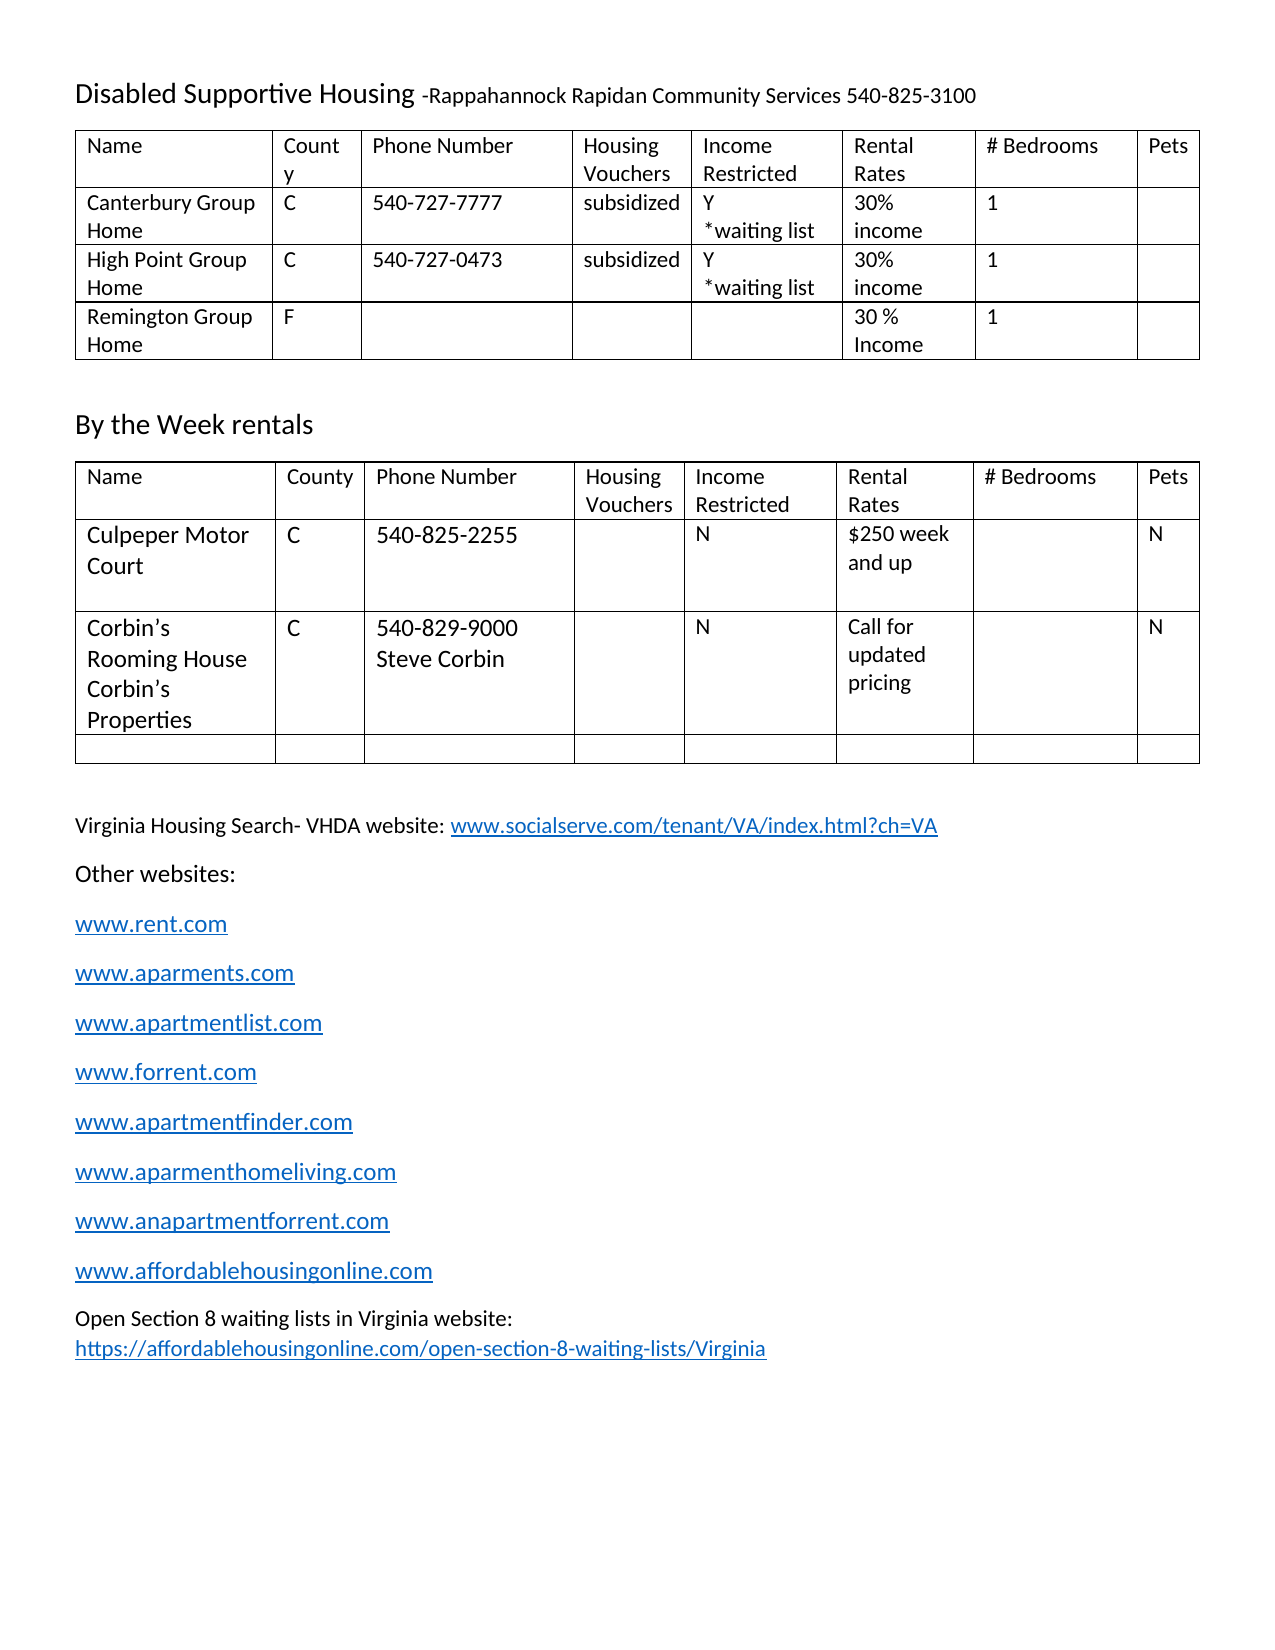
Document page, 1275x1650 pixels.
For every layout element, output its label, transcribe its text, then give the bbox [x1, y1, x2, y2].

text Open Section 8 waiting lists in Virginia website: https://affordablehousingonline.com/open-section-8-waiting-lists/Virginia [75, 1304, 1200, 1363]
text www.anapartmentforrent.com [75, 1205, 1200, 1236]
table_cell [1138, 188, 1199, 244]
table_cell N [1138, 520, 1199, 611]
table_cell N [685, 612, 836, 734]
table_cell Remington Group Home [76, 303, 272, 358]
table_cell [575, 520, 684, 611]
text Disabled Supportive Housing -Rappahannock Rapidan Community Services 540-825-3100 [75, 75, 1200, 111]
table_cell Y *waiting list [692, 245, 842, 301]
table_cell 540-829-9000 Steve Corbin [365, 612, 574, 734]
table_cell [76, 735, 275, 763]
table_header Phone Number [365, 463, 574, 518]
table_cell [575, 735, 684, 763]
table_header Name [76, 131, 272, 187]
table_cell C [276, 520, 364, 611]
table_header Pets [1138, 131, 1199, 187]
table_cell 1 [976, 188, 1137, 244]
table_cell subsidized [573, 245, 691, 301]
table_header Phone Number [362, 131, 572, 187]
text www.apartmentlist.com [75, 1007, 1200, 1037]
table_cell [365, 735, 574, 763]
table_cell Call for updated pricing [837, 612, 973, 734]
table_cell [575, 612, 684, 734]
table_cell [685, 735, 836, 763]
table_cell [276, 735, 364, 763]
table_header # Bedrooms [974, 463, 1137, 518]
text www.rent.com [75, 908, 1200, 938]
table_cell [362, 303, 572, 358]
text www.forrent.com [75, 1056, 1200, 1087]
table_cell High Point Group Home [76, 245, 272, 301]
text www.apartmentfinder.com [75, 1106, 1200, 1137]
table_header # Bedrooms [976, 131, 1137, 187]
table_header County [276, 463, 364, 518]
table_cell [1138, 303, 1199, 358]
table_cell N [685, 520, 836, 611]
table_header Income Restricted [692, 131, 842, 187]
table_cell 30% income [843, 188, 975, 244]
table_cell Corbin’s Rooming House Corbin’s Properties [76, 612, 275, 734]
table_cell Canterbury Group Home [76, 188, 272, 244]
table_cell 540-727-0473 [362, 245, 572, 301]
table_cell [974, 735, 1137, 763]
text www.aparmenthomeliving.com [75, 1156, 1200, 1186]
table_header Housing Vouchers [575, 463, 684, 518]
text By the Week rentals [75, 406, 1200, 442]
table_cell C [273, 188, 361, 244]
table_cell N [1138, 612, 1199, 734]
table_cell [1138, 735, 1199, 763]
table_cell subsidized [573, 188, 691, 244]
table_header Name [76, 463, 275, 518]
text www.affordablehousingonline.com [75, 1255, 1200, 1285]
table_cell F [273, 303, 361, 358]
table_header Pets [1138, 463, 1199, 518]
table_cell [837, 735, 973, 763]
table_header Income Restricted [685, 463, 836, 518]
table_cell 1 [976, 245, 1137, 301]
table_cell C [276, 612, 364, 734]
text Other websites: [75, 858, 1200, 889]
table_cell [974, 612, 1137, 734]
table_cell C [273, 245, 361, 301]
table_cell Culpeper Motor Court [76, 520, 275, 611]
table_cell 540-825-2255 [365, 520, 574, 611]
text www.aparments.com [75, 957, 1200, 988]
table_cell 30 % Income [843, 303, 975, 358]
text Virginia Housing Search- VHDA website: www.socialserve.com/tenant/VA/index.html?ch=VA [75, 811, 1200, 839]
table_header Rental Rates [837, 463, 973, 518]
table_cell [692, 303, 842, 358]
table_cell [974, 520, 1137, 611]
table_cell 540-727-7777 [362, 188, 572, 244]
table_cell 1 [976, 303, 1137, 358]
table_header Rental Rates [843, 131, 975, 187]
table_cell [573, 303, 691, 358]
table_cell 30% income [843, 245, 975, 301]
table_cell Y *waiting list [692, 188, 842, 244]
table_header Housing Vouchers [573, 131, 691, 187]
table_cell $250 week and up [837, 520, 973, 611]
table_header County [273, 131, 361, 187]
table_cell [1138, 245, 1199, 301]
